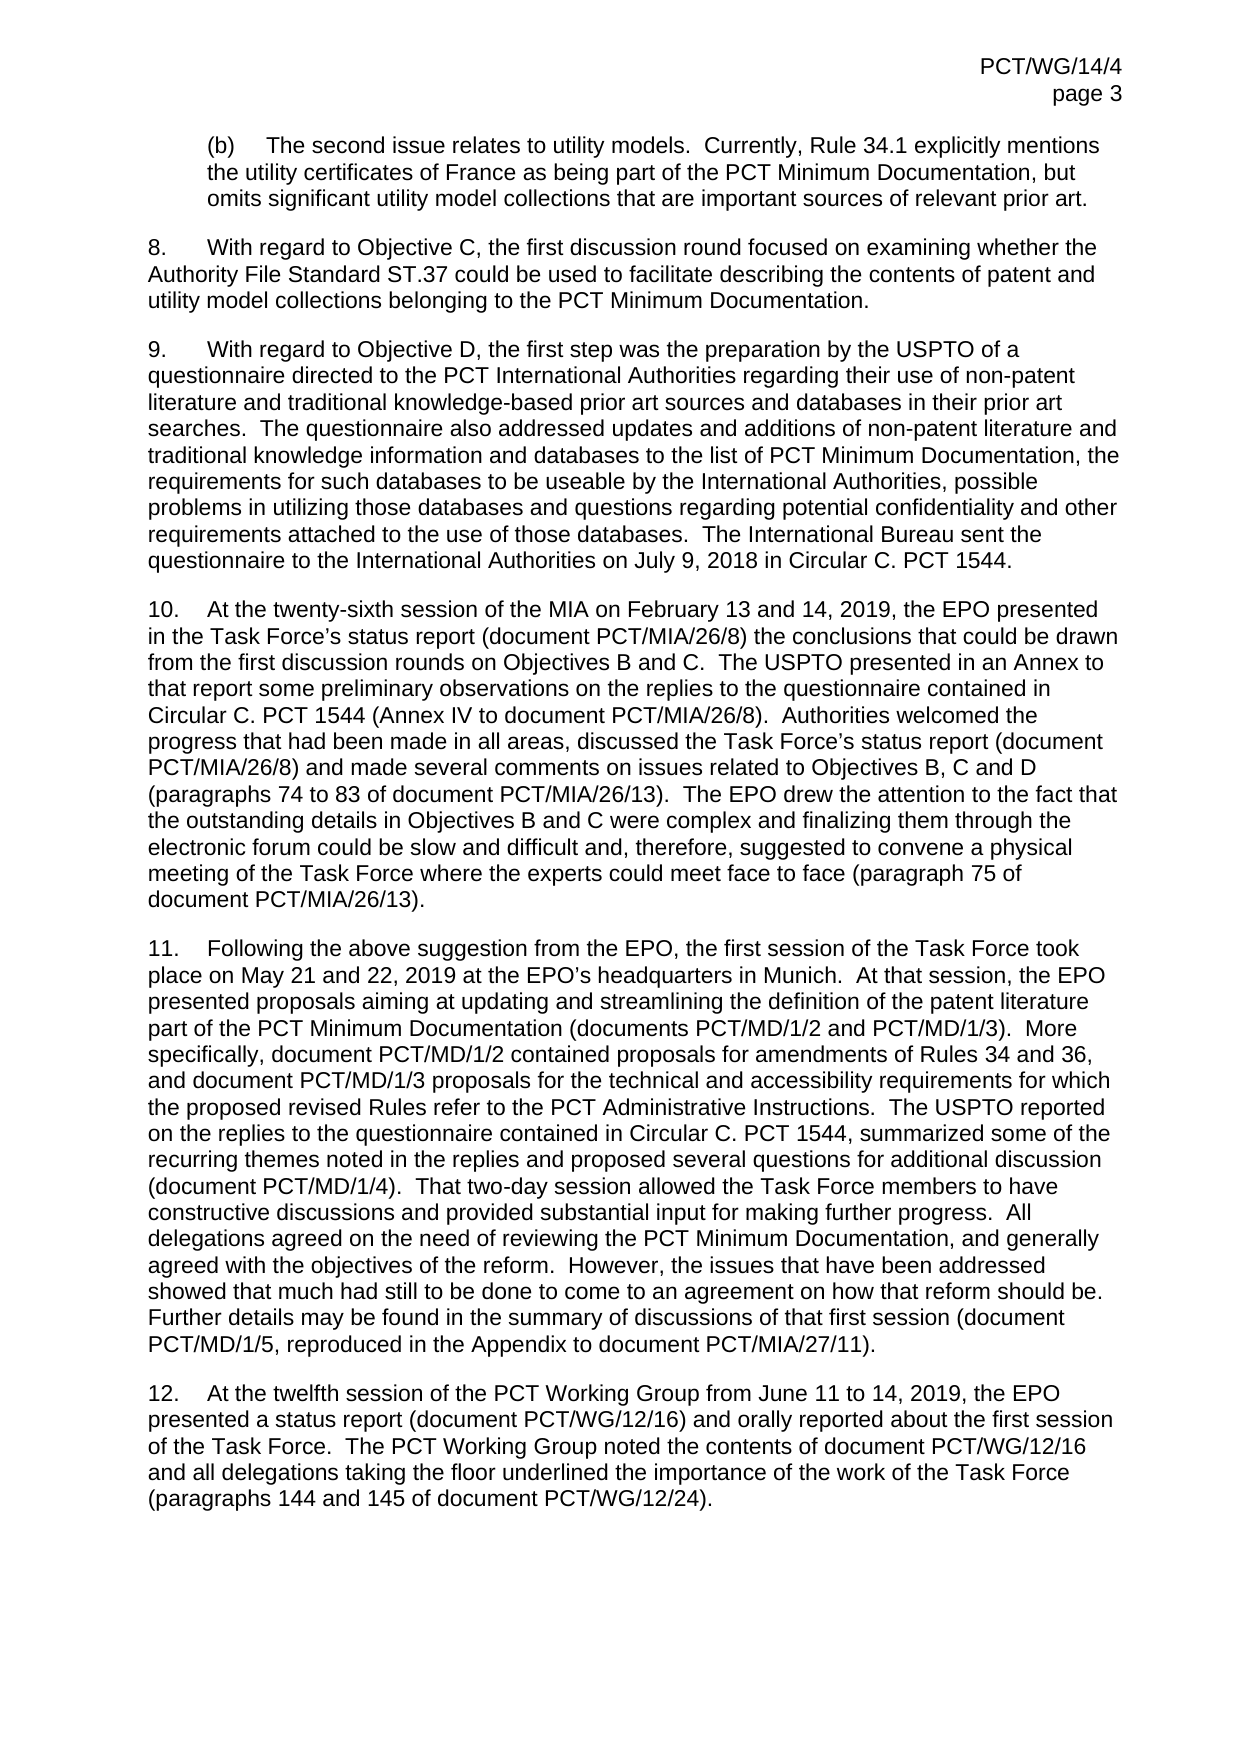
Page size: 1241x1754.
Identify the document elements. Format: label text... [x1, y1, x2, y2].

text With regard to Objective C, the first discussion round focused on examining whether the Authority File Standard ST.37 could be used to facilitate describing the contents of patent and utility model collections belonging to the PCT Minimum Documentation. [148, 234, 1122, 313]
list The second issue relates to utility models. Currently, Rule 34.1 explicitly mentions the utility certificates of France as being part of the PCT Minimum Documentation, but omits significant utility model collections that are important sources of relevant prior art. [207, 132, 1122, 211]
text At the twenty-sixth session of the MIA on February 13 and 14, 2019, the EPO presented in the Task Force’s status report (document PCT/MIA/26/8) the conclusions that could be drawn from the first discussion rounds on Objectives B and C. The USPTO presented in an Annex to that report some preliminary observations on the replies to the questionnaire contained in Circular C. PCT 1544 (Annex IV to document PCT/MIA/26/8). Authorities welcomed the progress that had been made in all areas, discussed the Task Force’s status report (document PCT/MIA/26/8) and made several comments on issues related to Objectives B, C and D (paragraphs 74 to 83 of document PCT/MIA/26/13). The EPO drew the attention to the fact that the outstanding details in Objectives B and C were complex and finalizing them through the electronic forum could be slow and difficult and, therefore, suggested to convene a physical meeting of the Task Force where the experts could meet face to face (paragraph 75 of document PCT/MIA/26/13). [148, 596, 1122, 912]
text Following the above suggestion from the EPO, the first session of the Task Force took place on May 21 and 22, 2019 at the EPO’s headquarters in Munich. At that session, the EPO presented proposals aiming at updating and streamlining the definition of the patent literature part of the PCT Minimum Documentation (documents PCT/MD/1/2 and PCT/MD/1/3). More specifically, document PCT/MD/1/2 contained proposals for amendments of Rules 34 and 36, and document PCT/MD/1/3 proposals for the technical and accessibility requirements for which the proposed revised Rules refer to the PCT Administrative Instructions. The USPTO reported on the replies to the questionnaire contained in Circular C. PCT 1544, summarized some of the recurring themes noted in the replies and proposed several questions for additional discussion (document PCT/MD/1/4). That two-day session allowed the Task Force members to have constructive discussions and provided substantial input for making further progress. All delegations agreed on the need of reviewing the PCT Minimum Documentation, and generally agreed with the objectives of the reform. However, the issues that have been addressed showed that much had still to be done to come to an agreement on how that reform should be. Further details may be found in the summary of discussions of that first session (document PCT/MD/1/5, reproduced in the Appendix to document PCT/MIA/27/11). [148, 935, 1122, 1357]
text At the twelfth session of the PCT Working Group from June 11 to 14, 2019, the EPO presented a status report (document PCT/WG/12/16) and orally reported about the first session of the Task Force. The PCT Working Group noted the contents of document PCT/WG/12/16 and all delegations taking the floor underlined the importance of the work of the Task Force (paragraphs 144 and 145 of document PCT/WG/12/24). [148, 1380, 1122, 1512]
text With regard to Objective D, the first step was the preparation by the USPTO of a questionnaire directed to the PCT International Authorities regarding their use of non-patent literature and traditional knowledge-based prior art sources and databases in their prior art searches. The questionnaire also addressed updates and additions of non-patent literature and traditional knowledge information and databases to the list of PCT Minimum Documentation, the requirements for such databases to be useable by the International Authorities, possible problems in utilizing those databases and questions regarding potential confidentiality and other requirements attached to the use of those databases. The International Bureau sent the questionnaire to the International Authorities on July 9, 2018 in Circular C. PCT 1544. [148, 336, 1122, 573]
